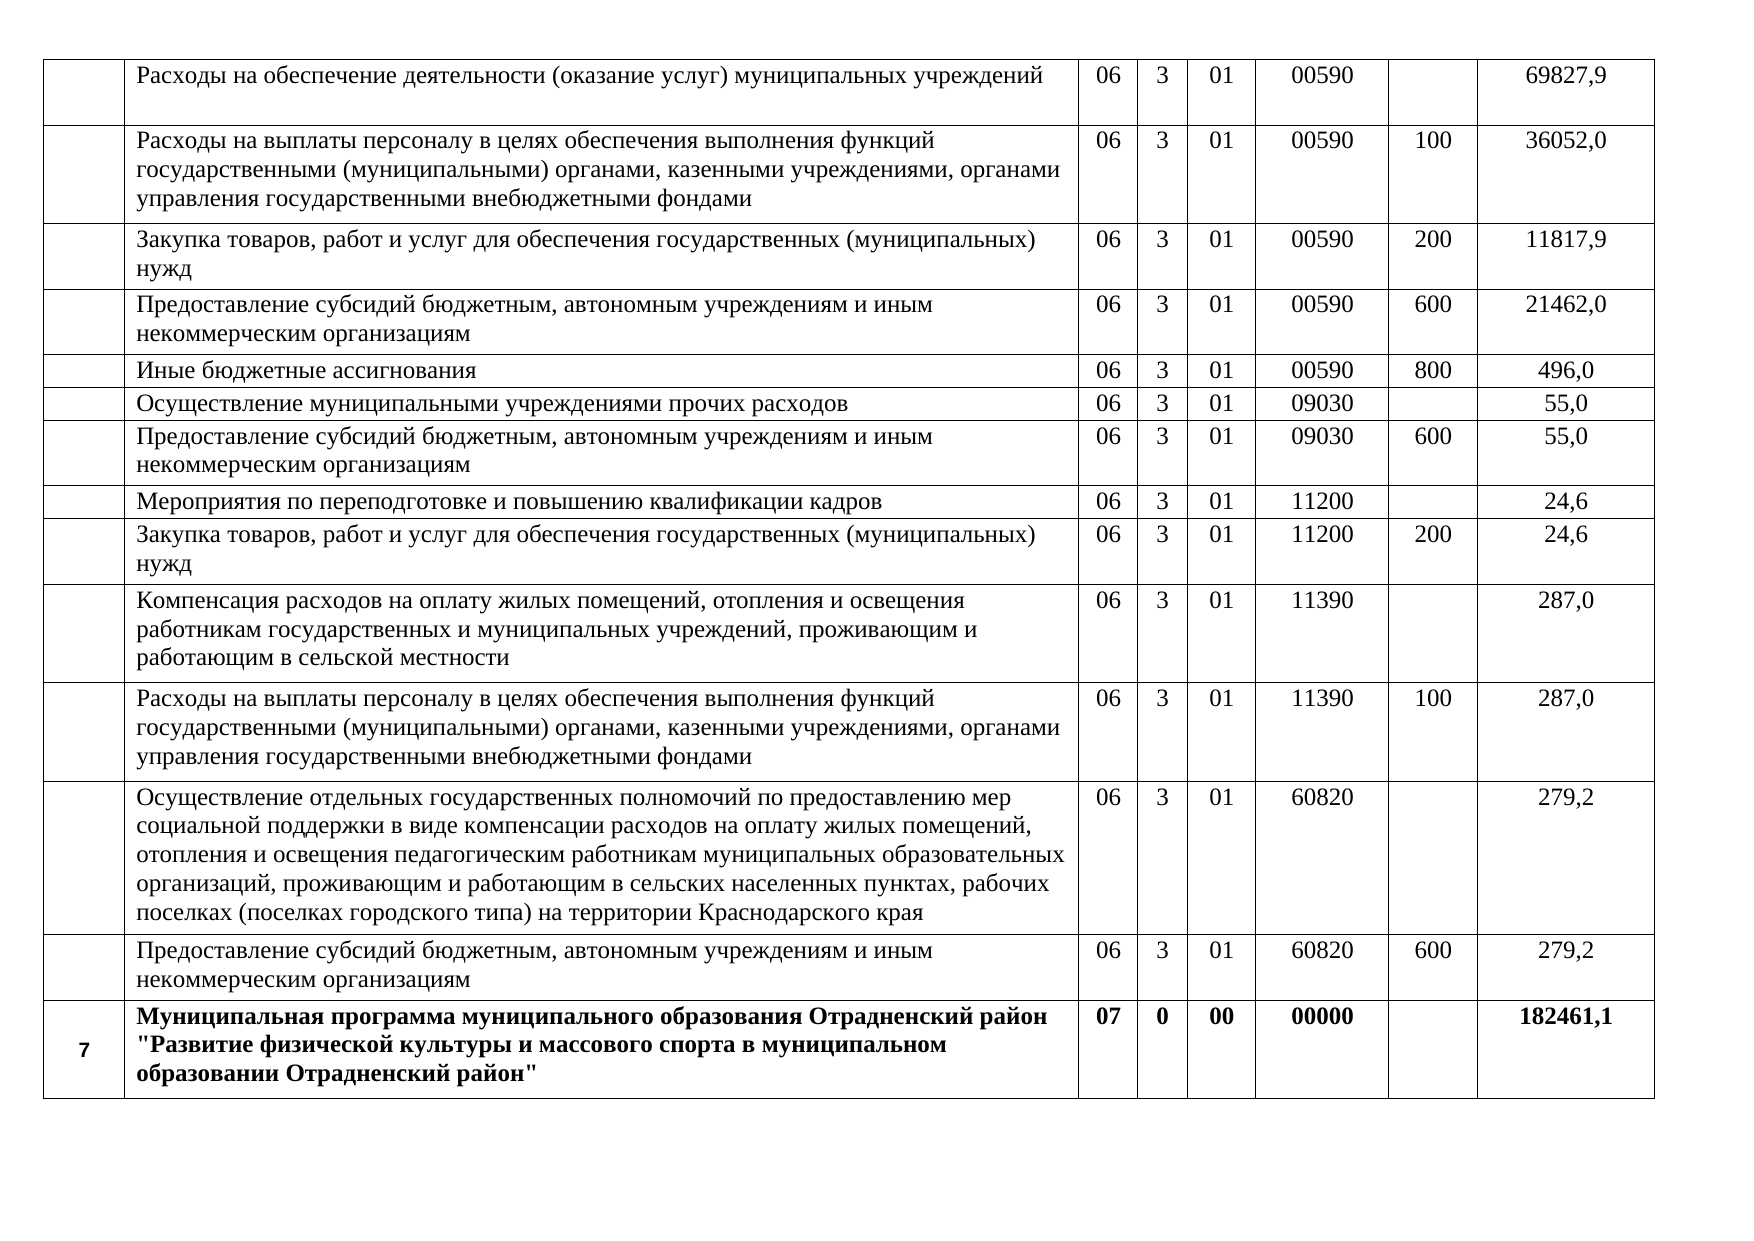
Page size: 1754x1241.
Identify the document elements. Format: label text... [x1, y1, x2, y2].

table_cell 01 [1188, 519, 1255, 584]
table_cell 06 [1079, 683, 1137, 781]
table_cell 06 [1079, 126, 1137, 223]
table_cell [1389, 1001, 1477, 1098]
table_cell 01 [1188, 60, 1255, 124]
table_cell 00590 [1256, 224, 1388, 288]
table_cell 06 [1079, 486, 1137, 518]
table_cell [1389, 585, 1477, 682]
table_cell 11390 [1256, 585, 1388, 682]
table_cell 06 [1079, 388, 1137, 420]
table_cell 06 [1079, 224, 1137, 288]
table_cell 09030 [1256, 388, 1388, 420]
table_cell 11817,9 [1478, 224, 1654, 288]
table_cell 00590 [1256, 126, 1388, 223]
table_cell 06 [1079, 355, 1137, 387]
table_cell Осуществление муниципальными учреждениями прочих расходов [125, 388, 1078, 420]
table_cell 00590 [1256, 355, 1388, 387]
table_cell 60820 [1256, 782, 1388, 934]
table_cell 06 [1079, 935, 1137, 1000]
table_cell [125, 126, 1078, 223]
table_cell 3 [1138, 224, 1187, 288]
table_cell 24,6 [1478, 519, 1654, 584]
table_cell 3 [1138, 421, 1187, 485]
table_cell [44, 60, 124, 124]
table_cell Иные бюджетные ассигнования [125, 355, 1078, 387]
table_cell Осуществление отдельных государственных полномочий по предоставлению мер социальной поддержки в виде компенсации расходов на оплату жилых помещений, отопления и освещения педагогическим работникам муниципальных образовательных организаций, проживающим и работающим в сельских населенных пунктах, рабочих поселках (поселках городского типа) на территории Краснодарского края [125, 782, 1078, 934]
table_cell 200 [1389, 519, 1477, 584]
table_cell 01 [1188, 290, 1255, 354]
table_cell Расходы на обеспечение деятельности (оказание услуг) муниципальных учреждений [125, 60, 1078, 124]
table_cell 60820 [1256, 935, 1388, 1000]
table_cell 06 [1079, 60, 1137, 124]
table_cell 11200 [1256, 486, 1388, 518]
table_cell Муниципальная программа муниципального образования Отрадненский район "Развитие физической культуры и массового спорта в муниципальном образовании Отрадненский район" [125, 1001, 1078, 1098]
table_cell Мероприятия по переподготовке и повышению квалификации кадров [125, 486, 1078, 518]
table_cell 00590 [1256, 60, 1388, 124]
table_cell 00590 [1256, 290, 1388, 354]
table_cell [44, 421, 124, 485]
table_cell 00 [1188, 1001, 1255, 1098]
table_cell 07 [1079, 1001, 1137, 1098]
table_cell 182461,1 [1478, 1001, 1654, 1098]
table_cell 55,0 [1478, 388, 1654, 420]
table_cell 01 [1188, 421, 1255, 485]
table_cell [44, 935, 124, 1000]
table_cell Предоставление субсидий бюджетным, автономным учреждениям и иным некоммерческим организациям [125, 935, 1078, 1000]
table_cell 06 [1079, 421, 1137, 485]
table_cell 600 [1389, 935, 1477, 1000]
table_cell [44, 224, 124, 288]
table_cell 3 [1138, 388, 1187, 420]
table_cell 3 [1138, 60, 1187, 124]
table_cell Предоставление субсидий бюджетным, автономным учреждениям и иным некоммерческим организациям [125, 421, 1078, 485]
table_cell 01 [1188, 224, 1255, 288]
table_cell 01 [1188, 486, 1255, 518]
table_cell 01 [1188, 126, 1255, 223]
table_cell 7 [44, 1001, 124, 1098]
table_cell [1389, 60, 1477, 124]
table_cell 06 [1079, 290, 1137, 354]
table_cell 600 [1389, 421, 1477, 485]
table_cell 496,0 [1478, 355, 1654, 387]
table_cell 21462,0 [1478, 290, 1654, 354]
table_cell 3 [1138, 290, 1187, 354]
table_cell 3 [1138, 355, 1187, 387]
table_cell 100 [1389, 126, 1477, 223]
table_cell 279,2 [1478, 935, 1654, 1000]
table_cell 01 [1188, 388, 1255, 420]
table_cell 09030 [1256, 421, 1388, 485]
table_cell 24,6 [1478, 486, 1654, 518]
table_cell 3 [1138, 683, 1187, 781]
table_cell [44, 683, 124, 781]
table_cell 3 [1138, 935, 1187, 1000]
table_cell 3 [1138, 782, 1187, 934]
table_cell 3 [1138, 126, 1187, 223]
table_cell [1389, 486, 1477, 518]
table_cell [44, 355, 124, 387]
table_cell [44, 486, 124, 518]
table_cell 800 [1389, 355, 1477, 387]
table_cell 287,0 [1478, 585, 1654, 682]
table_cell 36052,0 [1478, 126, 1654, 223]
table_cell Компенсация расходов на оплату жилых помещений, отопления и освещения работникам государственных и муниципальных учреждений, проживающим и работающим в сельской местности [125, 585, 1078, 682]
table_cell [44, 519, 124, 584]
table_cell [44, 290, 124, 354]
table_cell 100 [1389, 683, 1477, 781]
table_cell 06 [1079, 782, 1137, 934]
table_cell Закупка товаров, работ и услуг для обеспечения государственных (муниципальных) нужд [125, 519, 1078, 584]
table_cell 3 [1138, 585, 1187, 682]
table_cell 06 [1079, 519, 1137, 584]
table_cell 3 [1138, 519, 1187, 584]
table_cell 600 [1389, 290, 1477, 354]
table_cell 0 [1138, 1001, 1187, 1098]
table_cell [44, 388, 124, 420]
table_cell 69827,9 [1478, 60, 1654, 124]
table_cell 55,0 [1478, 421, 1654, 485]
table_cell 3 [1138, 486, 1187, 518]
table_cell [1389, 388, 1477, 420]
table_cell 287,0 [1478, 683, 1654, 781]
table_cell 11390 [1256, 683, 1388, 781]
table_cell [44, 782, 124, 934]
table_cell 01 [1188, 585, 1255, 682]
table_cell 279,2 [1478, 782, 1654, 934]
table_cell 01 [1188, 683, 1255, 781]
table_cell [1389, 782, 1477, 934]
table_cell 01 [1188, 355, 1255, 387]
table_cell 00000 [1256, 1001, 1388, 1098]
table_cell 01 [1188, 935, 1255, 1000]
table_cell Предоставление субсидий бюджетным, автономным учреждениям и иным некоммерческим организациям [125, 290, 1078, 354]
table_cell 06 [1079, 585, 1137, 682]
table_cell [44, 126, 124, 223]
table_cell [44, 585, 124, 682]
table_cell Закупка товаров, работ и услуг для обеспечения государственных (муниципальных) нужд [125, 224, 1078, 288]
table_cell 11200 [1256, 519, 1388, 584]
table_cell 01 [1188, 782, 1255, 934]
table_cell 200 [1389, 224, 1477, 288]
